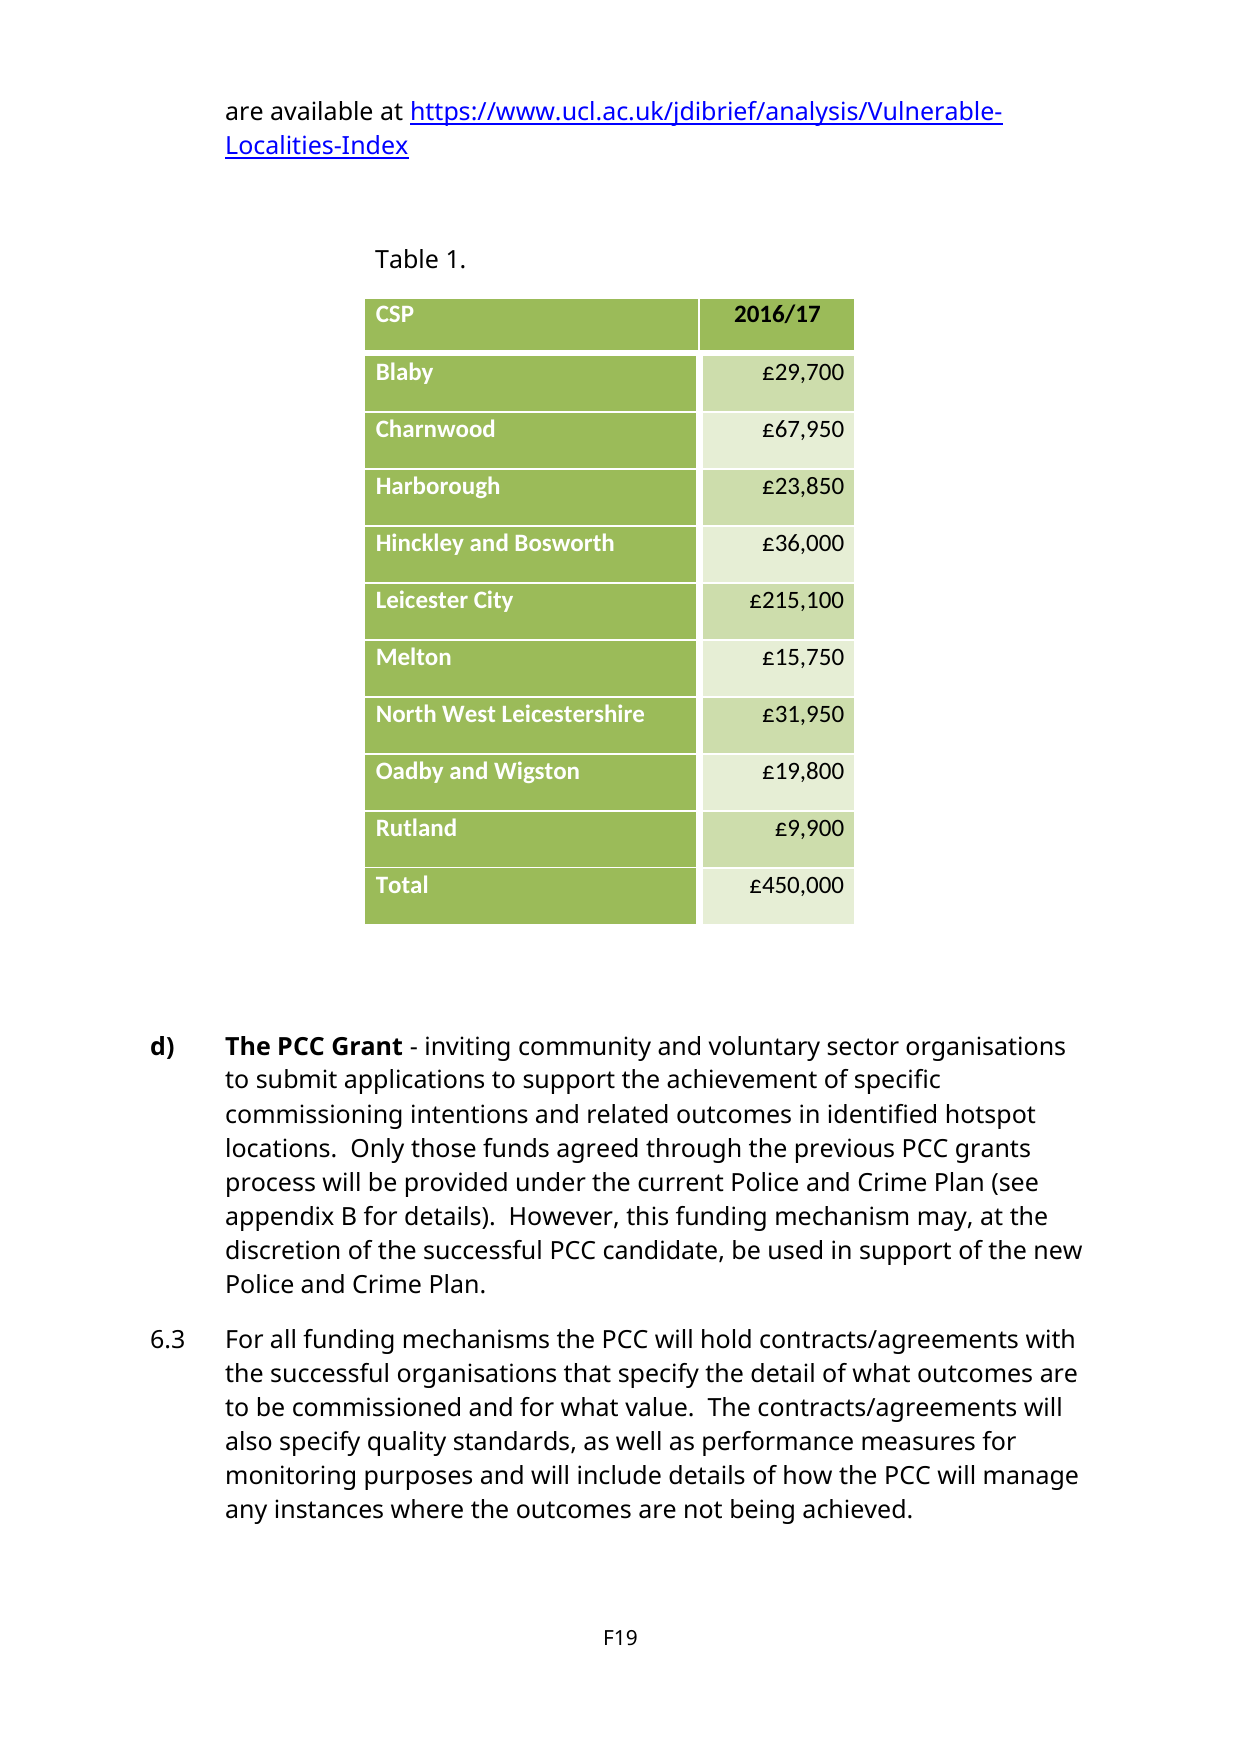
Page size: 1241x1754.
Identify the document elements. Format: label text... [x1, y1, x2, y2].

table_cell £19,800 [703, 755, 854, 810]
table_cell £15,750 [703, 641, 854, 696]
table_header 2016/17 [700, 299, 854, 350]
table_cell £450,000 [703, 869, 854, 924]
table_cell Oadby and Wigston [365, 755, 696, 810]
table_cell £29,700 [703, 356, 854, 411]
table_cell £36,000 [703, 527, 854, 582]
table_cell North West Leicestershire [365, 698, 696, 753]
table_cell Total [365, 868, 696, 924]
table_cell Harborough [365, 470, 696, 525]
list The PCC Grant - inviting community and voluntary sector organisations to submit applications to support the achievement of specific commissioning intentions and related outcomes in identified hotspot locations. Only those funds agreed through the previous PCC grants process will be provided under the current Police and Crime Plan (see appendix B for details). However, this funding mechanism may, at the discretion of the successful PCC candidate, be used in support of the new Police and Crime Plan. [150, 1028, 1090, 1301]
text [225, 94, 1090, 162]
table_cell Hinckley and Bosworth [365, 527, 696, 582]
table_cell £9,900 [703, 812, 854, 867]
table_cell £23,850 [703, 470, 854, 525]
table_cell £67,950 [703, 413, 854, 468]
table_header CSP [365, 299, 698, 350]
table_cell Charnwood [365, 413, 696, 468]
table_cell Blaby [365, 356, 696, 411]
table_cell Leicester City [365, 584, 696, 639]
table_cell £215,100 [703, 584, 854, 639]
table_cell Melton [365, 641, 696, 696]
table_cell Rutland [365, 812, 696, 867]
text Table 1. [225, 242, 1090, 276]
table_cell £31,950 [703, 698, 854, 753]
text 6.3 For all funding mechanisms the PCC will hold contracts/agreements with the successful organisations that specify the detail of what outcomes are to be commissioned and for what value. The contracts/agreements will also specify quality standards, as well as performance measures for monitoring purposes and will include details of how the PCC will manage any instances where the outcomes are not being achieved. [150, 1321, 1090, 1526]
